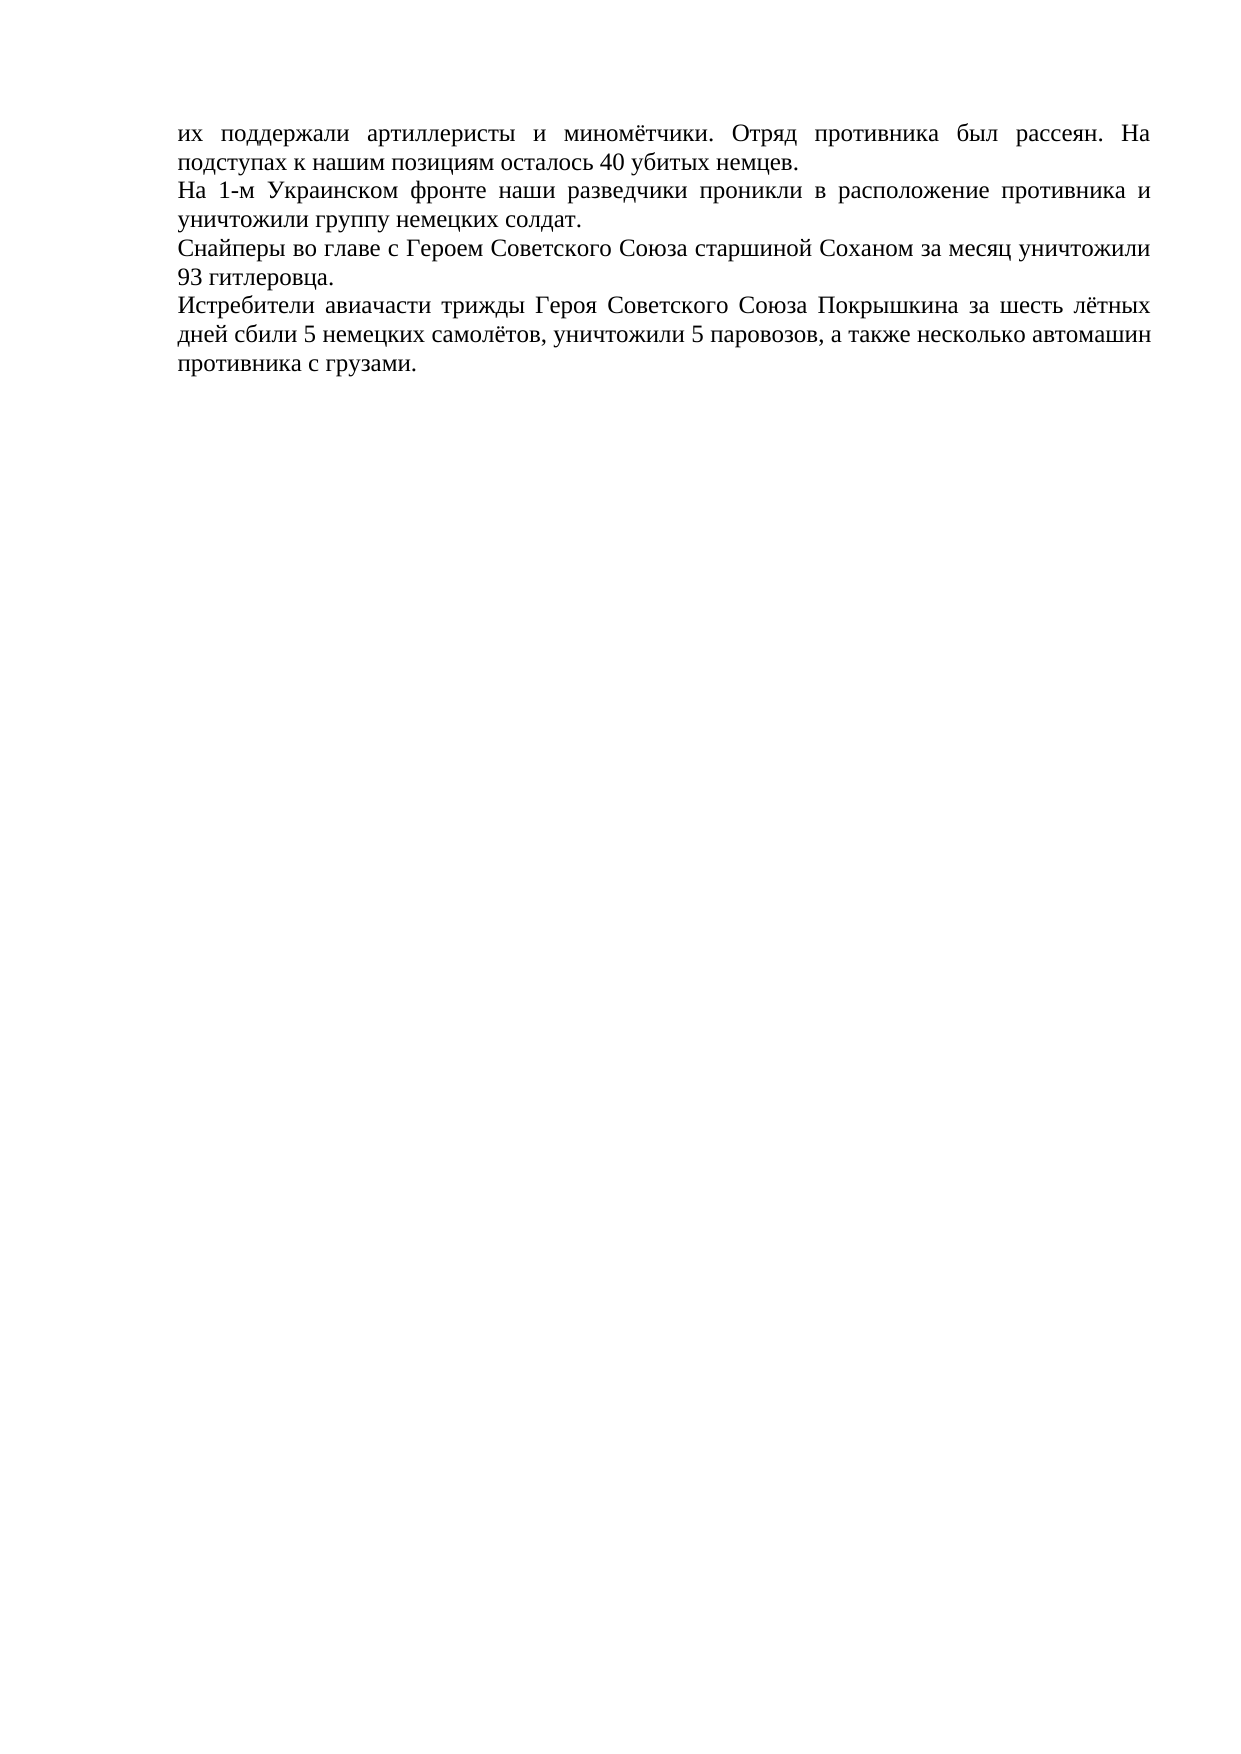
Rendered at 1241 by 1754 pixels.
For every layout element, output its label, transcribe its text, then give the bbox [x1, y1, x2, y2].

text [177, 118, 1152, 176]
text Истребители авиачасти трижды Героя Советского Союза Покрышкина за шесть лётных дней сбили 5 немецких самолётов, уничтожили 5 паровозов, а также несколько автомашин противника с грузами. [177, 291, 1152, 377]
text Снайперы во главе с Героем Советского Союза старшиной Соханом за месяц уничтожили 93 гитлеровца. [177, 233, 1152, 291]
text На 1-м Украинском фронте наши разведчики проникли в расположение противника и уничтожили группу немецких солдат. [177, 176, 1152, 233]
